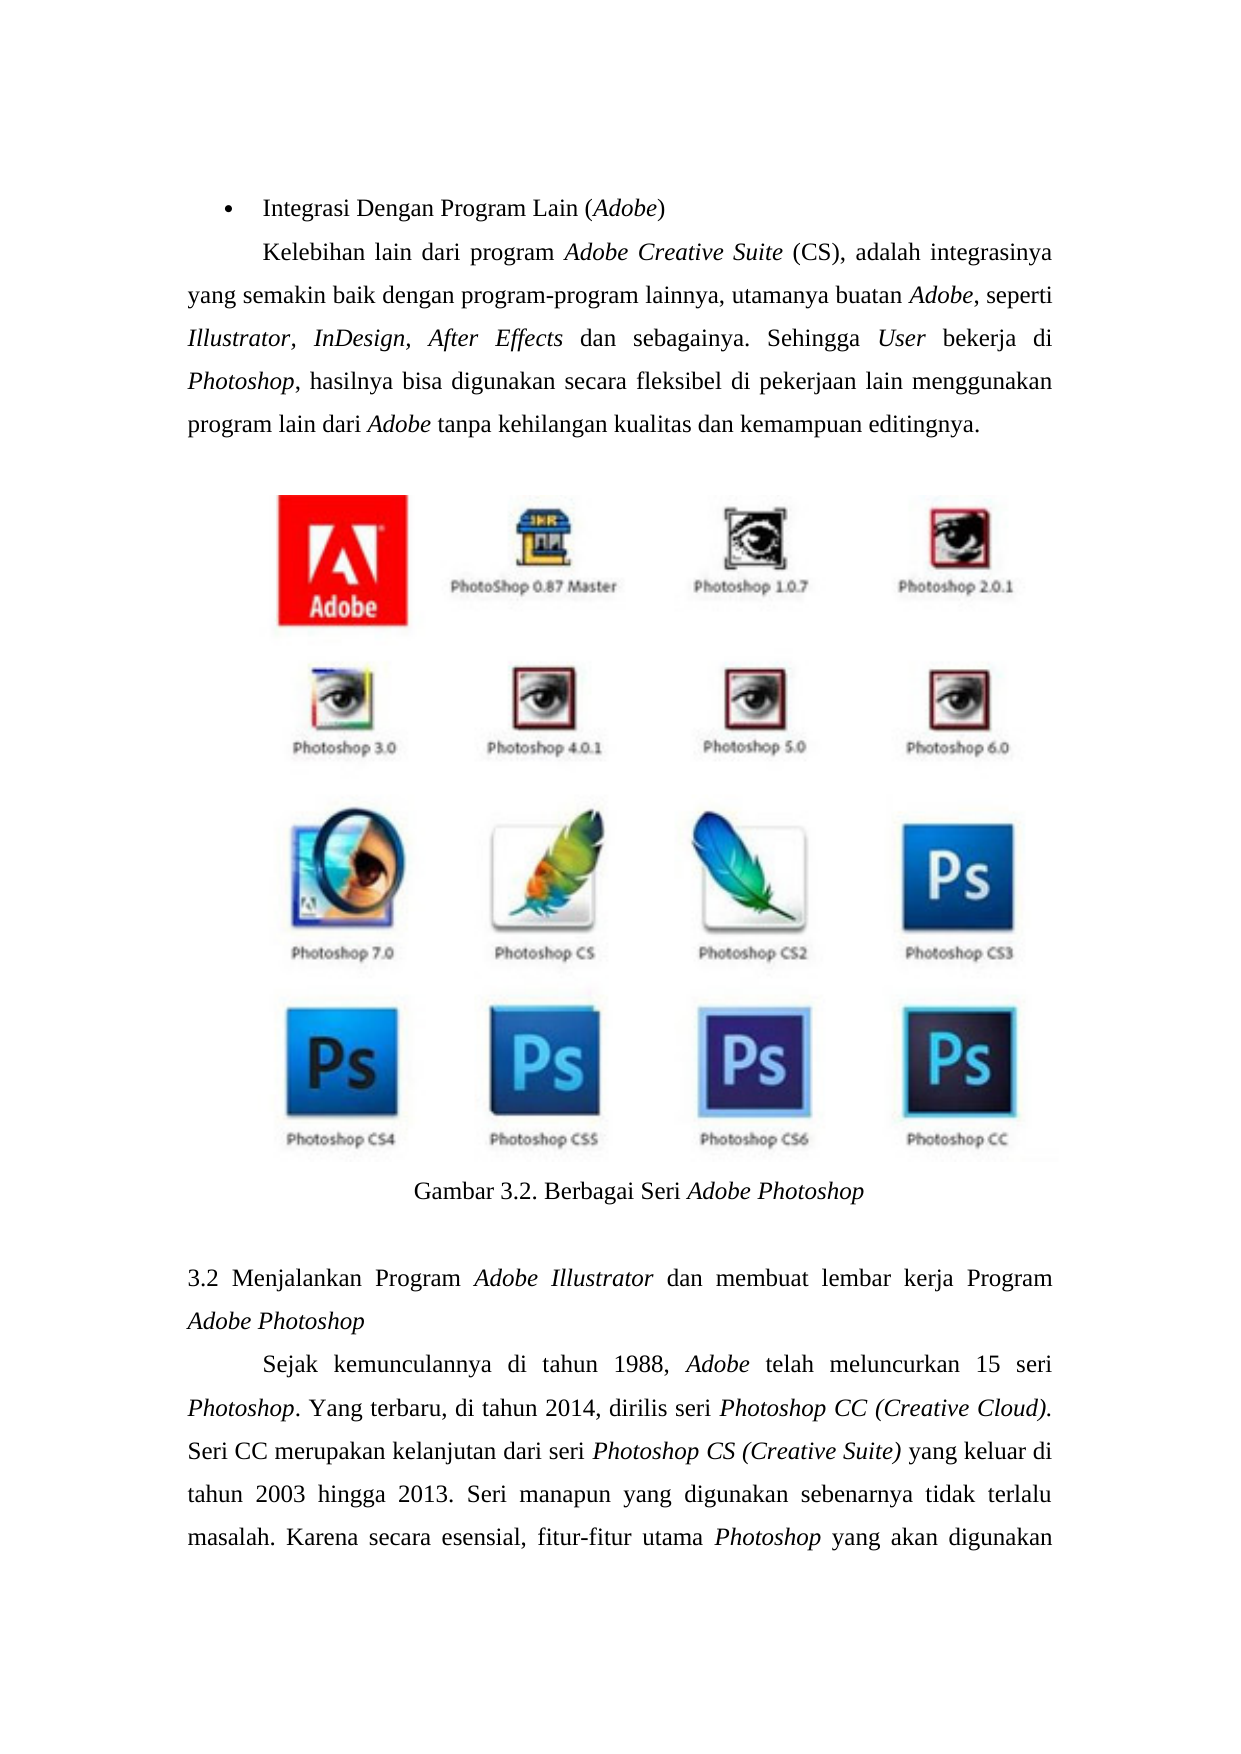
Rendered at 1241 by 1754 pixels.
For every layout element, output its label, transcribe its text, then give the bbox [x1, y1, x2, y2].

text Kelebihan lain dari program Adobe Creative Suite (CS), adalah integrasinya yang semakin baik dengan program-program lainnya, utamanya buatan Adobe, seperti Illustrator, InDesign, After Effects dan sebagainya. Sehingga User bekerja di Photoshop, hasilnya bisa digunakan secara fleksibel di pekerjaan lain menggunakan program lain dari Adobe tanpa kehilangan kualitas dan kemampuan editingnya. [187, 237, 1053, 438]
text Gambar 3.2. Berbagai Seri Adobe Photoshop [225, 1162, 1053, 1205]
picture [225, 495, 1059, 1162]
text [187, 1349, 1053, 1551]
list Integrasi Dengan Program Lain (Adobe) [225, 193, 1053, 222]
text 3.2 Menjalankan Program Adobe Illustrator dan membuat lembar kerja Program Adobe Photoshop [187, 1263, 1053, 1335]
